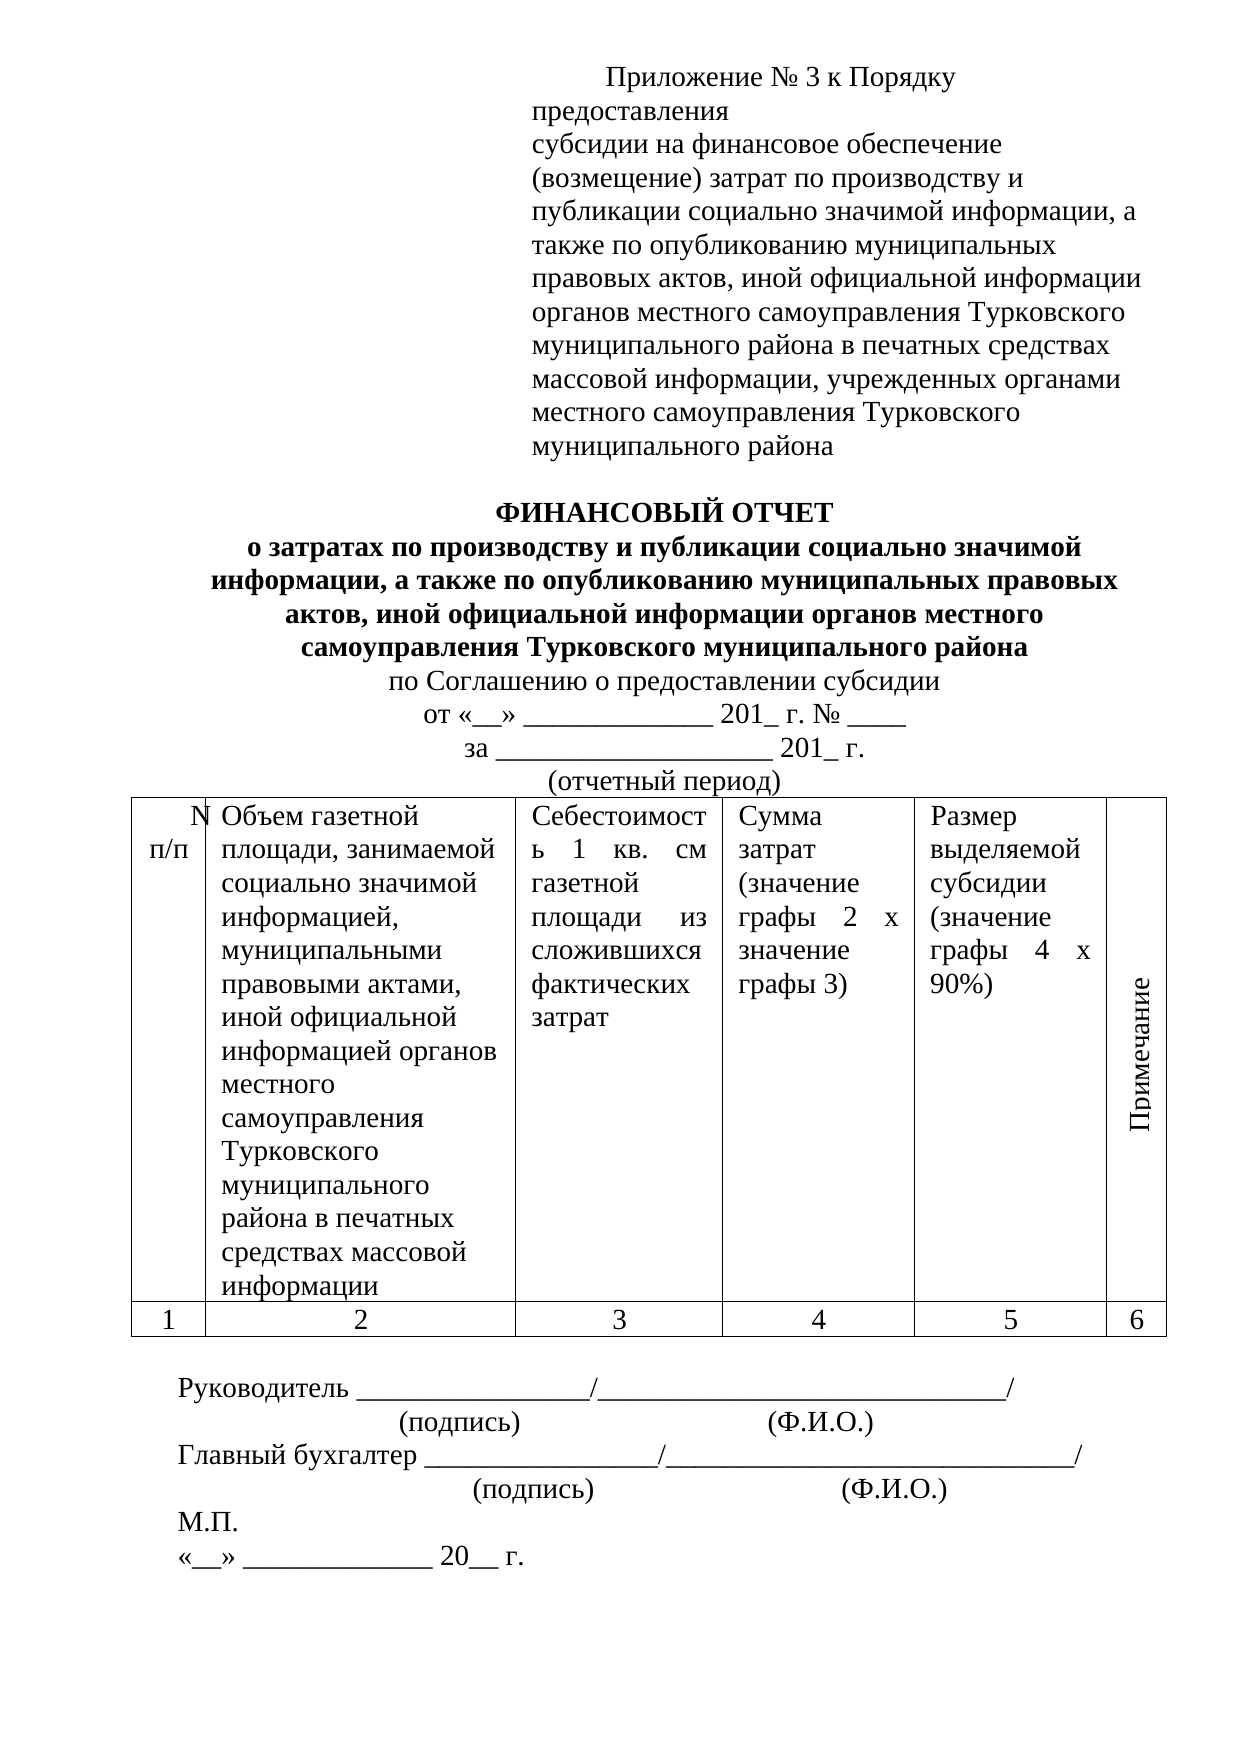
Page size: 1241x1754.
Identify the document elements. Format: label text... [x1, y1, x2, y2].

text М.П. [177, 1504, 1152, 1538]
table_cell 4 [723, 1302, 914, 1336]
text от «__» _____________ 201_ г. № ____ [177, 696, 1152, 730]
text Руководитель ________________/____________________________/ [177, 1370, 1152, 1404]
text субсидии на финансовое обеспечение (возмещение) затрат по производству и публикации социально значимой информации, а также по опубликованию муниципальных правовых актов, иной официальной информации органов местного самоуправления Турковского муниципального района в печатных средствах массовой информации, учрежденных органами местного самоуправления Турковского муниципального района [532, 126, 1152, 462]
text за ___________________ 201_ г. [177, 730, 1152, 763]
table_header Объем газетной площади, занимаемой социально значимой информацией, муниципальными правовыми актами, иной официальной информацией органов местного самоуправления Турковского муниципального района в печатных средствах массовой информации [206, 798, 515, 1301]
text ФИНАНСОВЫЙ ОТЧЕТ [177, 495, 1152, 529]
text о затратах по производству и публикации социально значимой информации, а также по опубликованию муниципальных правовых актов, иной официальной информации органов местного самоуправления Турковского муниципального района [177, 529, 1152, 663]
table_cell 3 [516, 1302, 722, 1336]
table_header Сумма затрат (значение графы 2 x значение графы 3) [723, 798, 914, 1301]
table_header Nп/п [132, 798, 205, 1301]
text (отчетный период) [177, 763, 1152, 797]
table_cell 1 [132, 1302, 205, 1336]
table_header Себестоимость 1 кв. см газетной площади из сложившихся фактических затрат [516, 798, 722, 1301]
table_cell 5 [915, 1302, 1106, 1336]
table_header Размер выделяемой субсидии (значение графы 4 x 90%) [915, 798, 1106, 1301]
text Главный бухгалтер ________________/____________________________/ [177, 1437, 1152, 1471]
text Приложение № 3 к Порядку предоставления [532, 59, 1152, 126]
table_header Примечание [1107, 798, 1166, 1301]
text (подпись) (Ф.И.О.) [324, 1404, 1152, 1437]
text «__» _____________ 20__ г. [177, 1538, 1152, 1572]
text (подпись) (Ф.И.О.) [398, 1471, 1152, 1504]
text по Соглашению о предоставлении субсидии [177, 663, 1152, 696]
table_cell 2 [206, 1302, 515, 1336]
table_cell 6 [1107, 1302, 1166, 1336]
